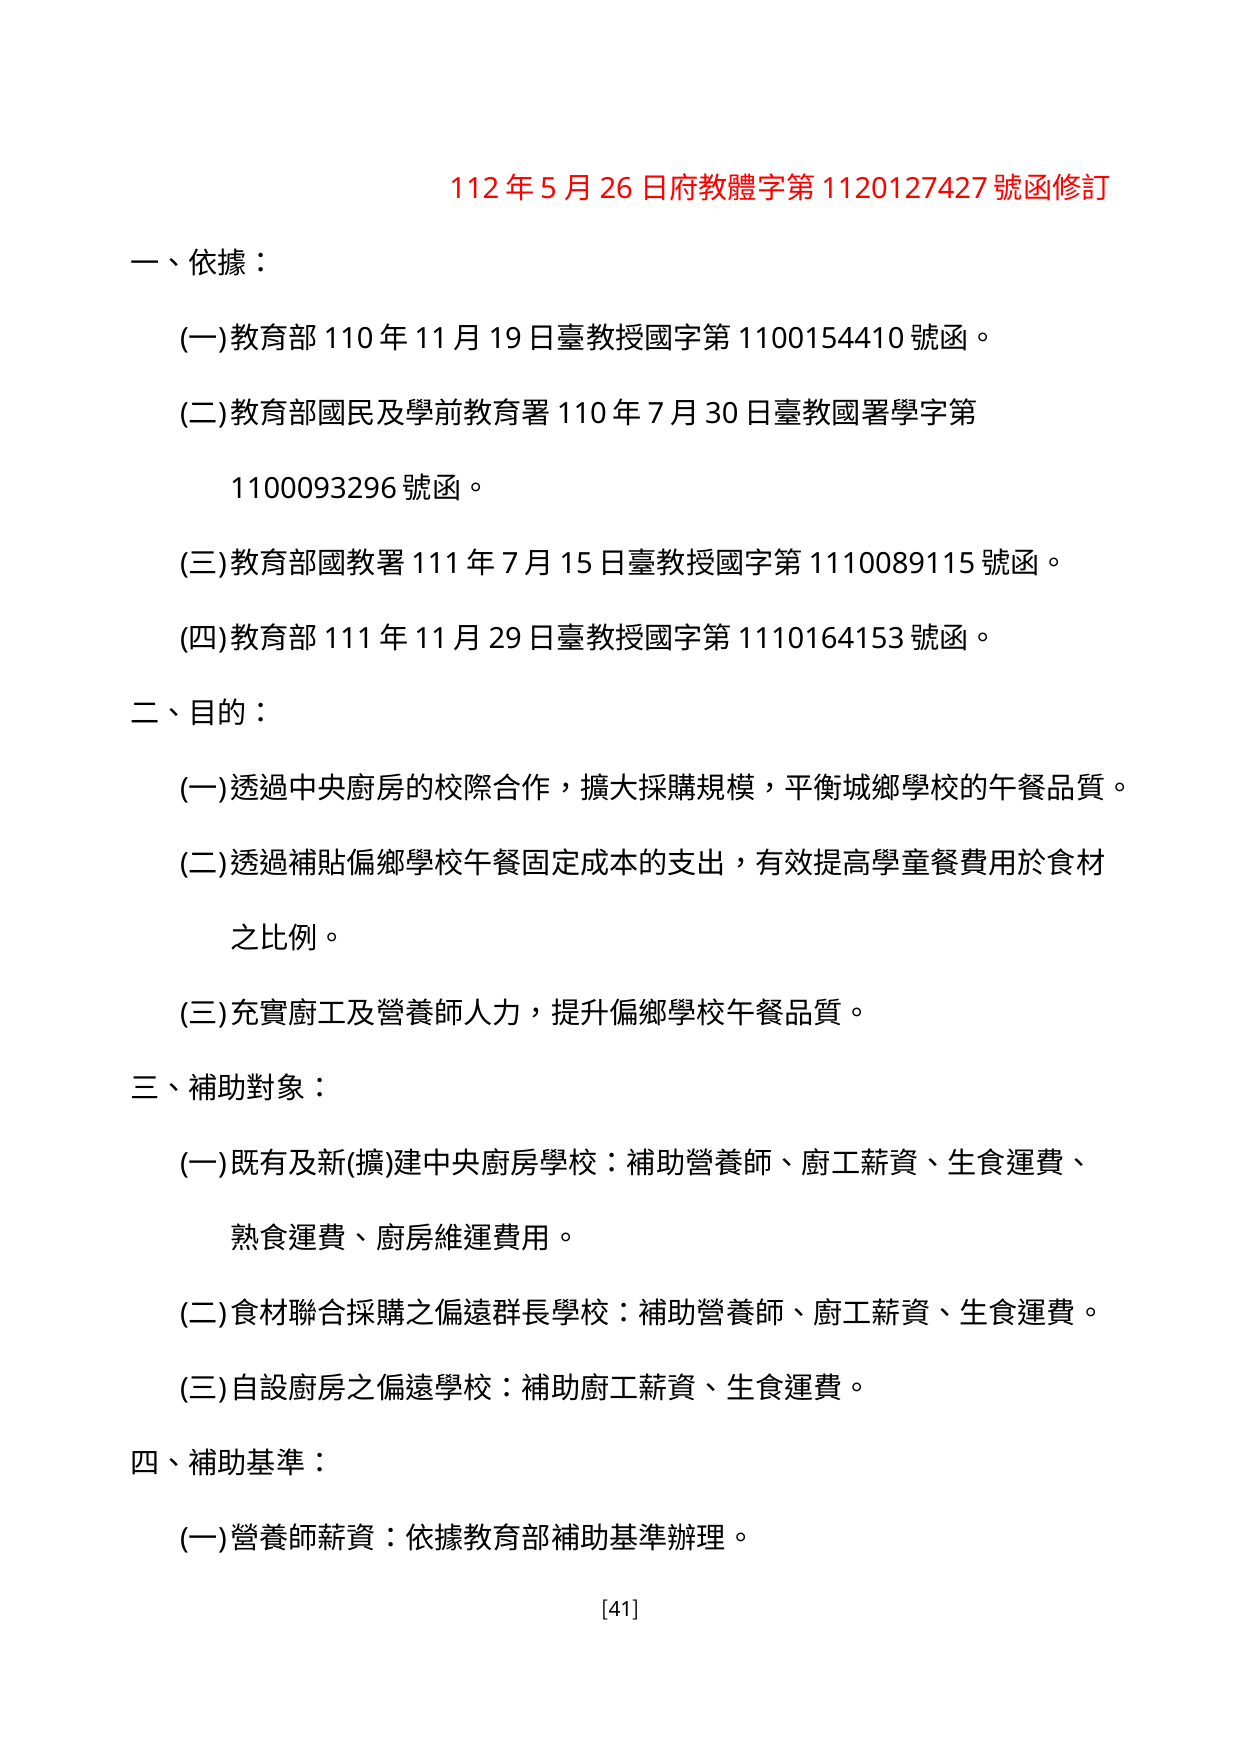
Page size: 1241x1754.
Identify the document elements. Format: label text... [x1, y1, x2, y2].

list 補助對象： [130, 1048, 1110, 1123]
list 補助基準： [130, 1423, 1110, 1498]
list 教育部110年11月19日臺教授國字第1100154410號函。 [180, 298, 1110, 373]
list 自設廚房之偏遠學校：補助廚工薪資、生食運費。 [180, 1348, 1110, 1423]
list 食材聯合採購之偏遠群長學校：補助營養師、廚工薪資、生食運費。 [180, 1273, 1110, 1348]
list 目的： [130, 673, 1110, 748]
list 充實廚工及營養師人力，提升偏鄉學校午餐品質。 [180, 973, 1110, 1048]
list 透過中央廚房的校際合作，擴大採購規模，平衡城鄉學校的午餐品質。 [180, 748, 1110, 823]
list 教育部國教署111年7月15日臺教授國字第1110089115號函。 [180, 523, 1110, 598]
list 既有及新(擴)建中央廚房學校：補助營養師、廚工薪資、生食運費、熟食運費、廚房維運費用。 [180, 1123, 1110, 1273]
list 營養師薪資：依據教育部補助基準辦理。 [180, 1498, 1110, 1573]
list 透過補貼偏鄉學校午餐固定成本的支出，有效提高學童餐費用於食材之比例。 [180, 823, 1110, 973]
list 依據： [130, 223, 1110, 298]
list 教育部111年11月29日臺教授國字第1110164153號函。 [180, 598, 1110, 673]
text 112年5 月26 日府教體字第1120127427號函修訂 [130, 148, 1110, 223]
list 教育部國民及學前教育署110年7月30日臺教國署學字第1100093296號函。 [180, 373, 1110, 523]
